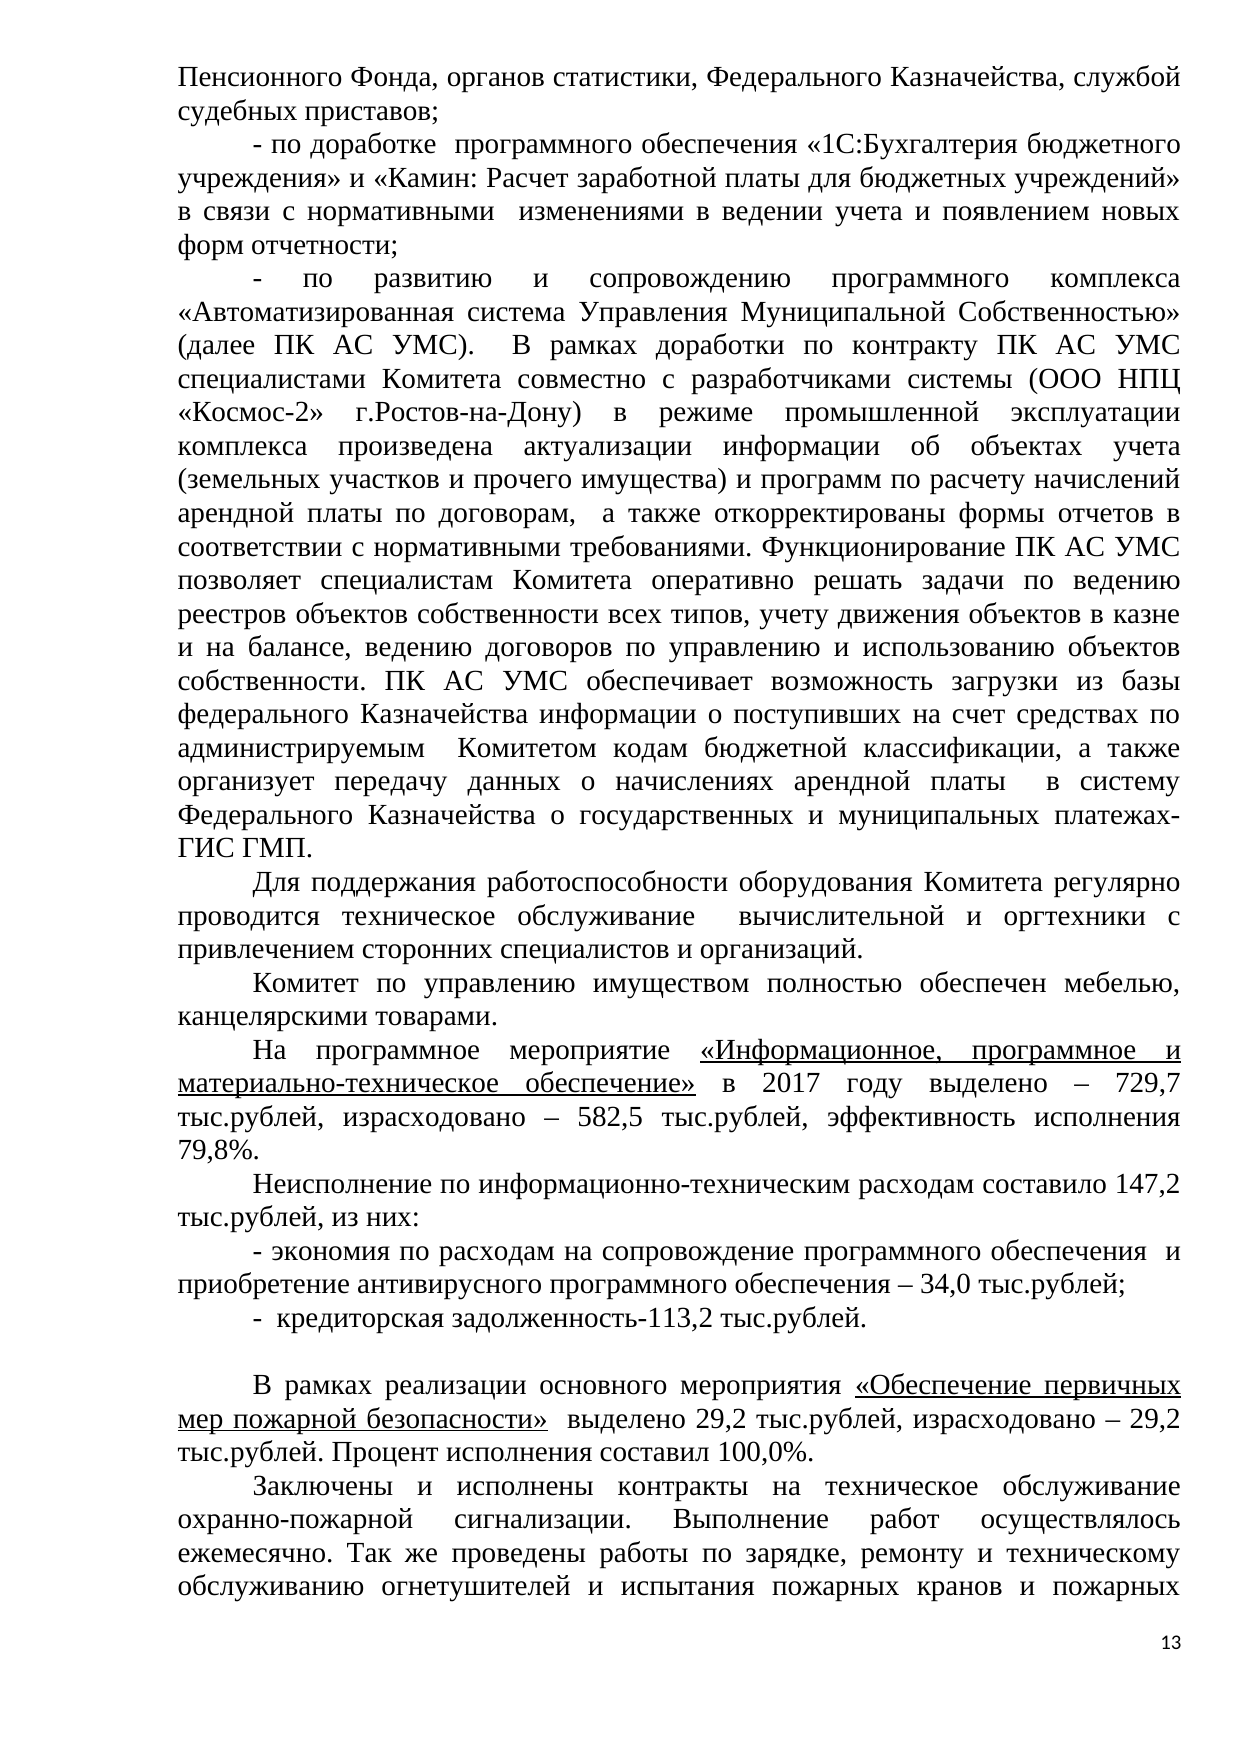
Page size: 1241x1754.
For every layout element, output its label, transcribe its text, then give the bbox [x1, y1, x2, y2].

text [177, 59, 1181, 126]
text - по доработке программного обеспечения «1С:Бухгалтерия бюджетного учреждения» и «Камин: Расчет заработной платы для бюджетных учреждений» в связи с нормативными изменениями в ведении учета и появлением новых форм отчетности; [177, 126, 1181, 260]
text В рамках реализации основного мероприятия «Обеспечение первичных мер пожарной безопасности» выделено 29,2 тыс.рублей, израсходовано – 29,2 тыс.рублей. Процент исполнения составил 100,0%. [177, 1367, 1181, 1468]
text На программное мероприятие «Информационное, программное и материально-техническое обеспечение» в 2017 году выделено – 729,7 тыс.рублей, израсходовано – 582,5 тыс.рублей, эффективность исполнения 79,8%. [177, 1032, 1181, 1166]
text Для поддержания работоспособности оборудования Комитета регулярно проводится техническое обслуживание вычислительной и оргтехники с привлечением сторонних специалистов и организаций. [177, 864, 1181, 965]
text Неисполнение по информационно-техническим расходам составило 147,2 тыс.рублей, из них: [177, 1166, 1181, 1233]
text - кредиторская задолженность-113,2 тыс.рублей. [177, 1300, 1181, 1334]
text Комитет по управлению имуществом полностью обеспечен мебелью, канцелярскими товарами. [177, 965, 1181, 1032]
text - экономия по расходам на сопровождение программного обеспечения и приобретение антивирусного программного обеспечения – 34,0 тыс.рублей; [177, 1233, 1181, 1300]
text - по развитию и сопровождению программного комплекса «Автоматизированная система Управления Муниципальной Собственностью» (далее ПК АС УМС). В рамках доработки по контракту ПК АС УМС специалистами Комитета совместно с разработчиками системы (ООО НПЦ «Космос-2» г.Ростов-на-Дону) в режиме промышленной эксплуатации комплекса произведена актуализации информации об объектах учета (земельных участков и прочего имущества) и программ по расчету начислений арендной платы по договорам, а также откорректированы формы отчетов в соответствии с нормативными требованиями. Функционирование ПК АС УМС позволяет специалистам Комитета оперативно решать задачи по ведению реестров объектов собственности всех типов, учету движения объектов в казне и на балансе, ведению договоров по управлению и использованию объектов собственности. ПК АС УМС обеспечивает возможность загрузки из базы федерального Казначейства информации о поступивших на счет средствах по администрируемым Комитетом кодам бюджетной классификации, а также организует передачу данных о начислениях арендной платы в систему Федерального Казначейства о государственных и муниципальных платежах- ГИС ГМП. [177, 260, 1181, 864]
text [177, 1468, 1181, 1602]
